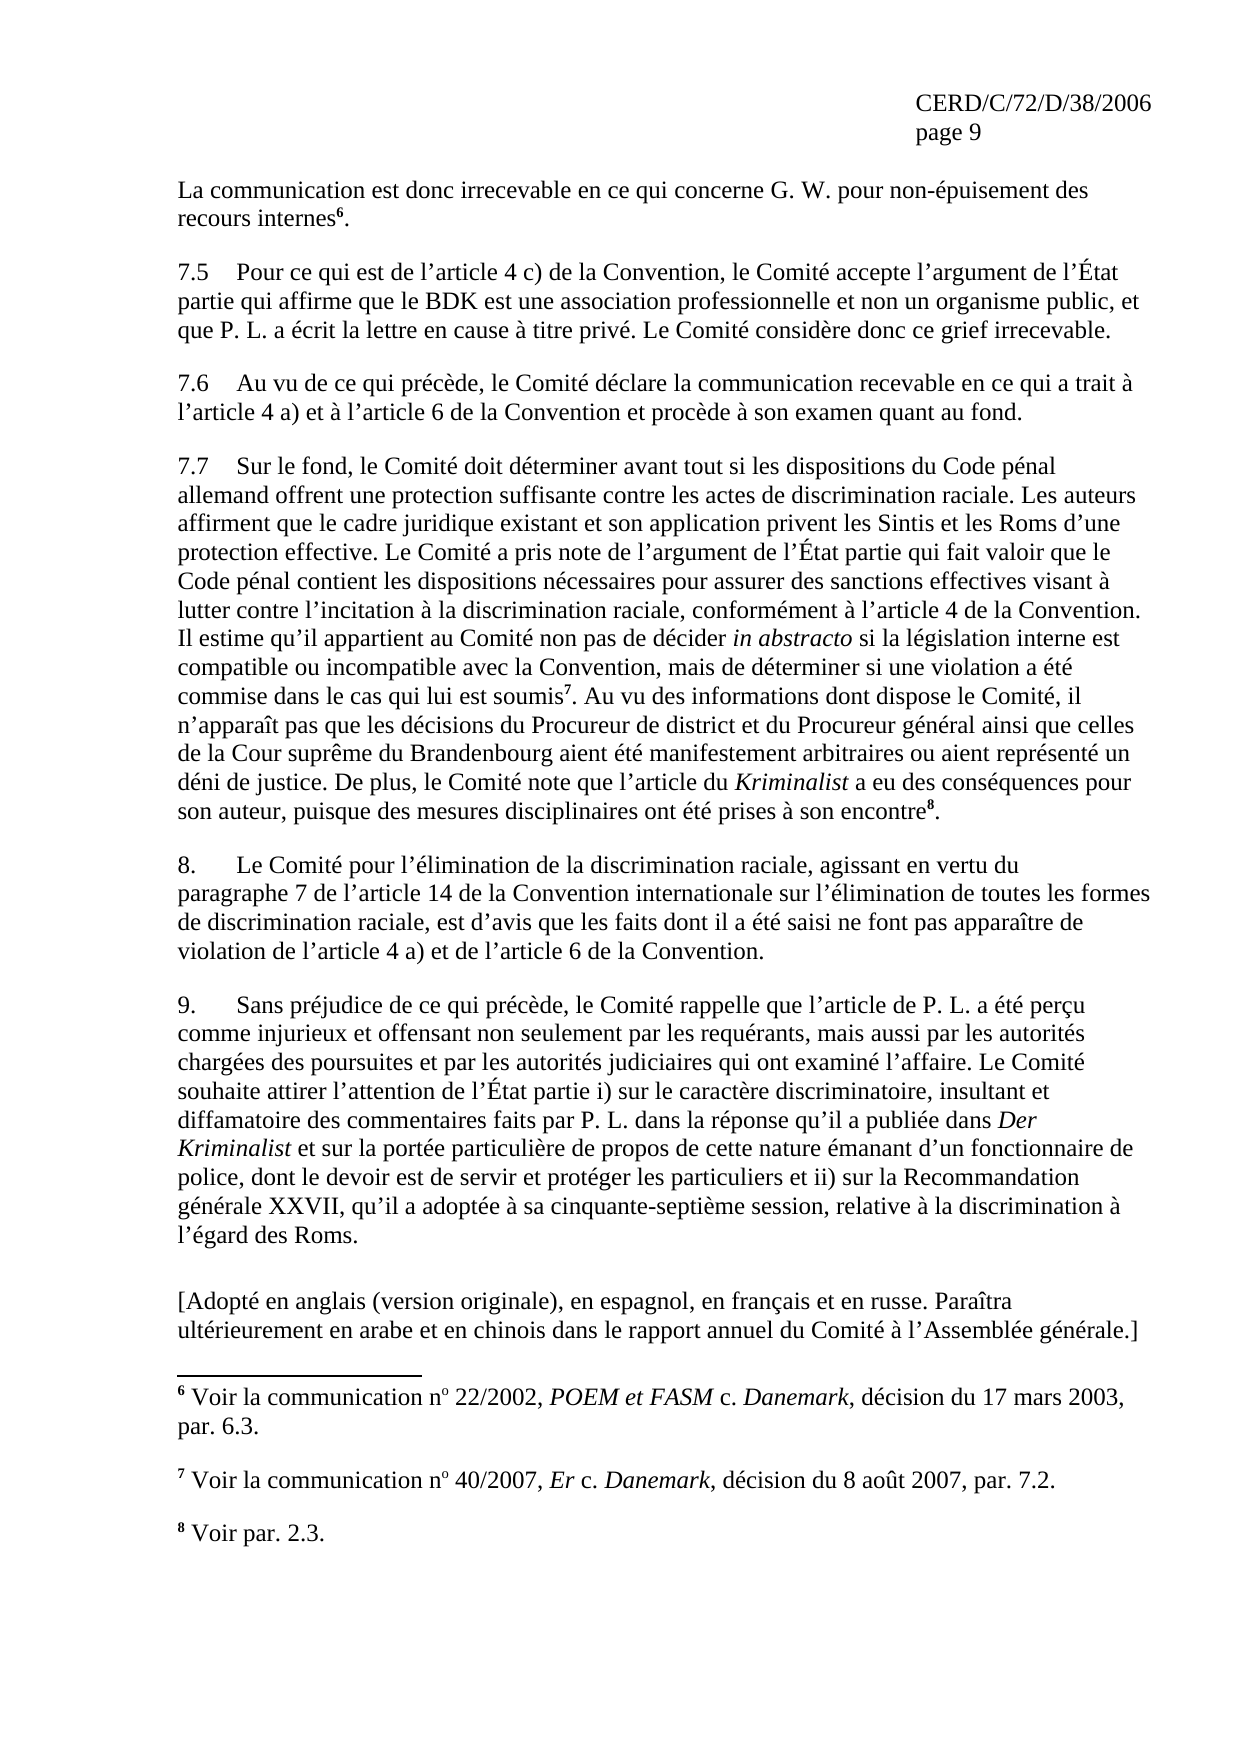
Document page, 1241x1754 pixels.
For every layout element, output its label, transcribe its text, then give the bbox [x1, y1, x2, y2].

text 9. Sans préjudice de ce qui précède, le Comité rappelle que l’article de P. L. a été perçu comme injurieux et offensant non seulement par les requérants, mais aussi par les autorités chargées des poursuites et par les autorités judiciaires qui ont examiné l’affaire. Le Comité souhaite attirer l’attention de l’État partie i) sur le caractère discriminatoire, insultant et diffamatoire des commentaires faits par P. L. dans la réponse qu’il a publiée dans Der Kriminalist et sur la portée particulière de propos de cette nature émanant d’un fonctionnaire de police, dont le devoir est de servir et protéger les particuliers et ii) sur la Recommandation générale XXVII, qu’il a adoptée à sa cinquante-septième session, relative à la discrimination à l’égard des Roms. [177, 990, 1152, 1248]
text 8. Le Comité pour l’élimination de la discrimination raciale, agissant en vertu du paragraphe 7 de l’article 14 de la Convention internationale sur l’élimination de toutes les formes de discrimination raciale, est d’avis que les faits dont il a été saisi ne font pas apparaître de violation de l’article 4 a) et de l’article 6 de la Convention. [177, 850, 1152, 965]
text 7.5 Pour ce qui est de l’article 4 c) de la Convention, le Comité accepte l’argument de l’État partie qui affirme que le BDK est une association professionnelle et non un organisme public, et que P. L. a écrit la lettre en cause à titre privé. Le Comité considère donc ce grief irrecevable. [177, 257, 1152, 343]
text [Adopté en anglais (version originale), en espagnol, en français et en russe. Paraîtra ultérieurement en arabe et en chinois dans le rapport annuel du Comité à l’Assemblée générale.] [177, 1286, 1152, 1343]
text 7.6 Au vu de ce qui précède, le Comité déclare la communication recevable en ce qui a trait à l’article 4 a) et à l’article 6 de la Convention et procède à son examen quant au fond. [177, 368, 1152, 426]
text 7.7 Sur le fond, le Comité doit déterminer avant tout si les dispositions du Code pénal allemand offrent une protection suffisante contre les actes de discrimination raciale. Les auteurs affirment que le cadre juridique existant et son application privent les Sintis et les Roms d’une protection effective. Le Comité a pris note de l’argument de l’État partie qui fait valoir que le Code pénal contient les dispositions nécessaires pour assurer des sanctions effectives visant à lutter contre l’incitation à la discrimination raciale, conformément à l’article 4 de la Convention. Il estime qu’il appartient au Comité non pas de décider in abstracto si la législation interne est compatible ou incompatible avec la Convention, mais de déterminer si une violation a été commise dans le cas qui lui est soumis. Au vu des informations dont dispose le Comité, il n’apparaît pas que les décisions du Procureur de district et du Procureur général ainsi que celles de la Cour suprême du Brandenbourg aient été manifestement arbitraires ou aient représenté un déni de justice. De plus, le Comité note que l’article du Kriminalist a eu des conséquences pour son auteur, puisque des mesures disciplinaires ont été prises à son encontre. [177, 451, 1152, 825]
